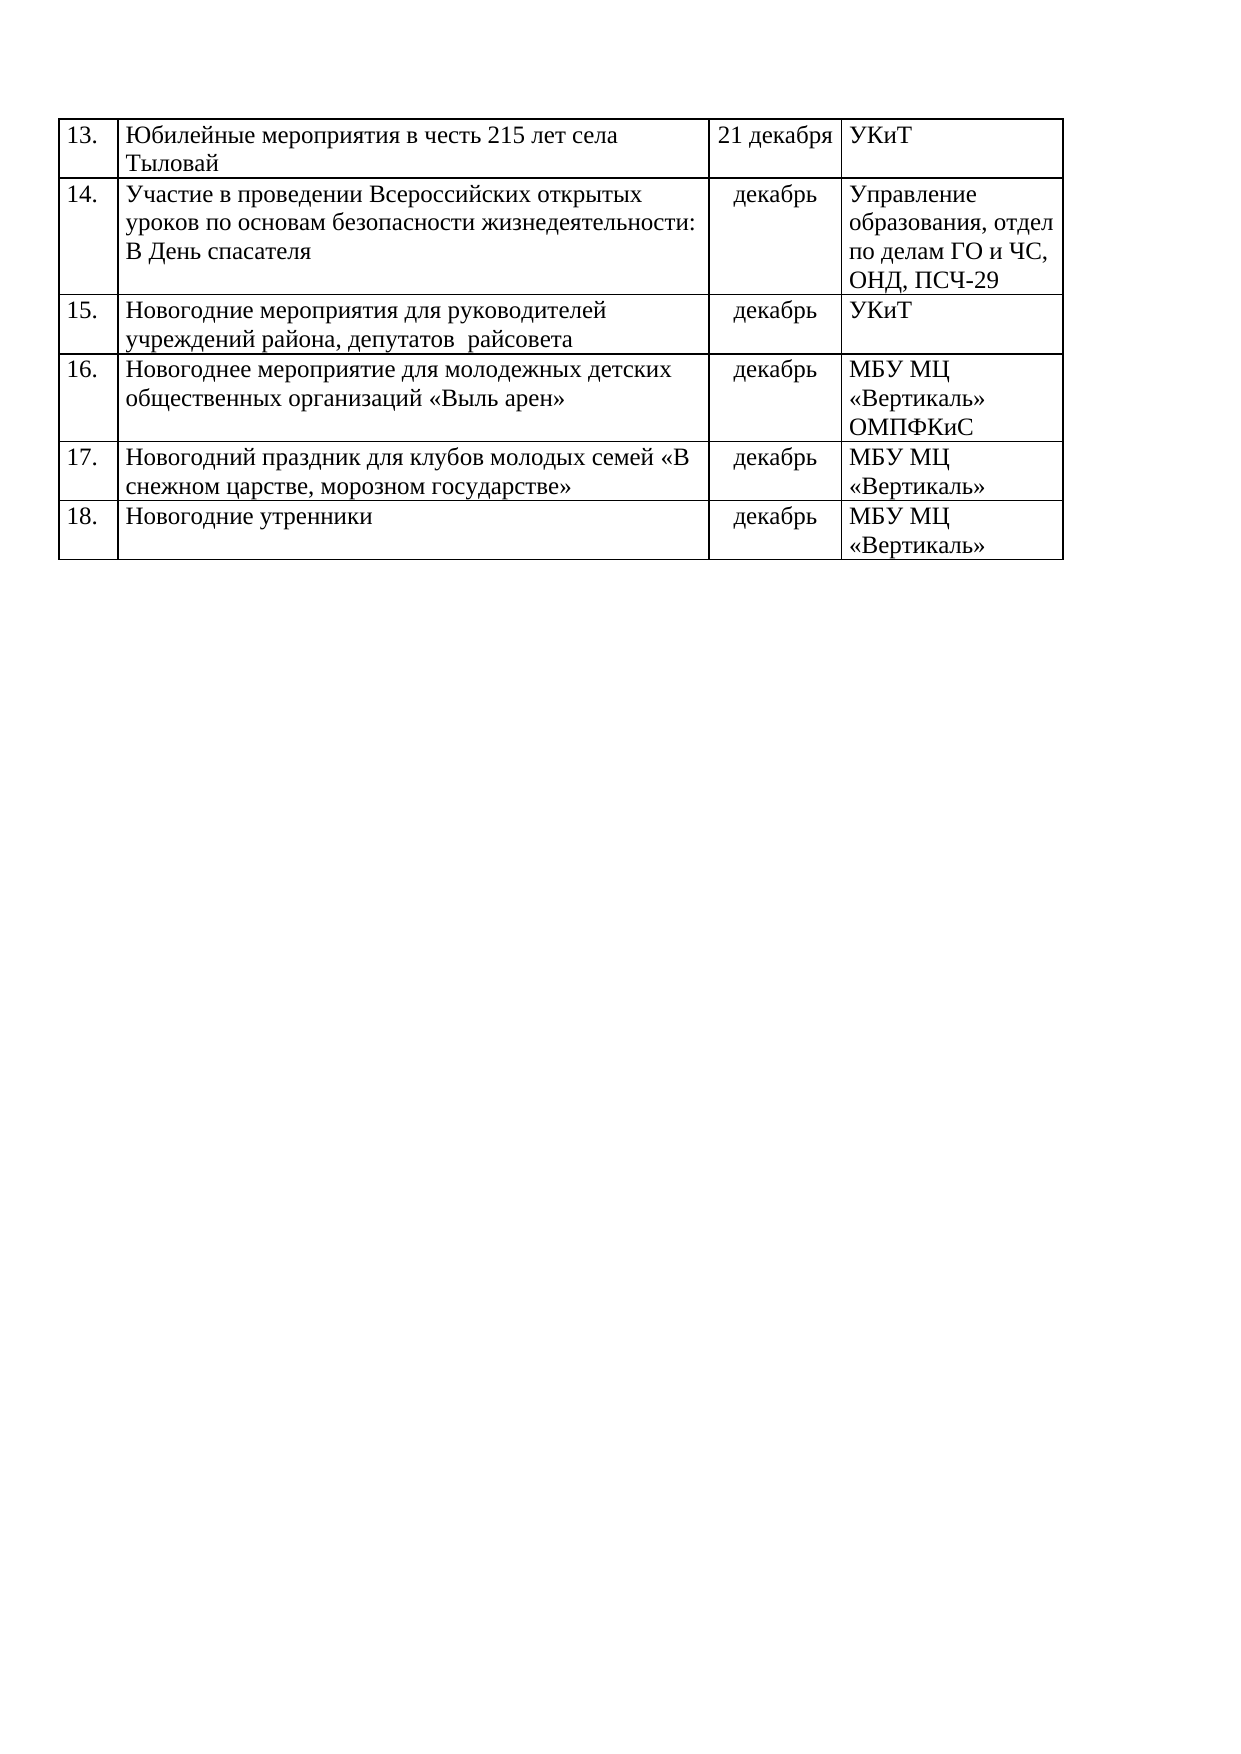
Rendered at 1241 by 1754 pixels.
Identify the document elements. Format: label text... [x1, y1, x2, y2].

table_cell [60, 295, 117, 353]
table_cell 21 декабря [710, 120, 841, 177]
table_cell декабрь [710, 295, 841, 353]
table_cell Юбилейные мероприятия в честь 215 лет села Тыловай [119, 120, 708, 177]
table_cell УКиТ [842, 295, 1062, 353]
table_cell декабрь [710, 442, 841, 500]
table_cell [60, 442, 117, 500]
table_cell Новогодние утренники [119, 501, 708, 559]
table_cell МБУ МЦ «Вертикаль» [842, 442, 1062, 500]
table_cell Участие в проведении Всероссийских открытых уроков по основам безопасности жизнедеятельности: В День спасателя [119, 179, 708, 294]
table_cell Новогодние мероприятия для руководителей учреждений района, депутатов райсовета [119, 295, 708, 353]
table_cell декабрь [710, 355, 841, 441]
table_cell декабрь [710, 179, 841, 294]
table_cell Новогодний праздник для клубов молодых семей «В снежном царстве, морозном государстве» [119, 442, 708, 500]
table_cell Новогоднее мероприятие для молодежных детских общественных организаций «Выль арен» [119, 355, 708, 441]
table_cell [60, 120, 117, 177]
table_cell Управление образования, отдел по делам ГО и ЧС, ОНД, ПСЧ-29 [842, 179, 1062, 294]
table_cell [60, 179, 117, 294]
table_cell МБУ МЦ «Вертикаль» ОМПФКиС [842, 355, 1062, 441]
table_cell МБУ МЦ «Вертикаль» [842, 501, 1062, 559]
table_cell УКиТ [842, 120, 1062, 177]
table_cell [60, 501, 117, 559]
table_cell [60, 355, 117, 441]
table_cell декабрь [710, 501, 841, 559]
